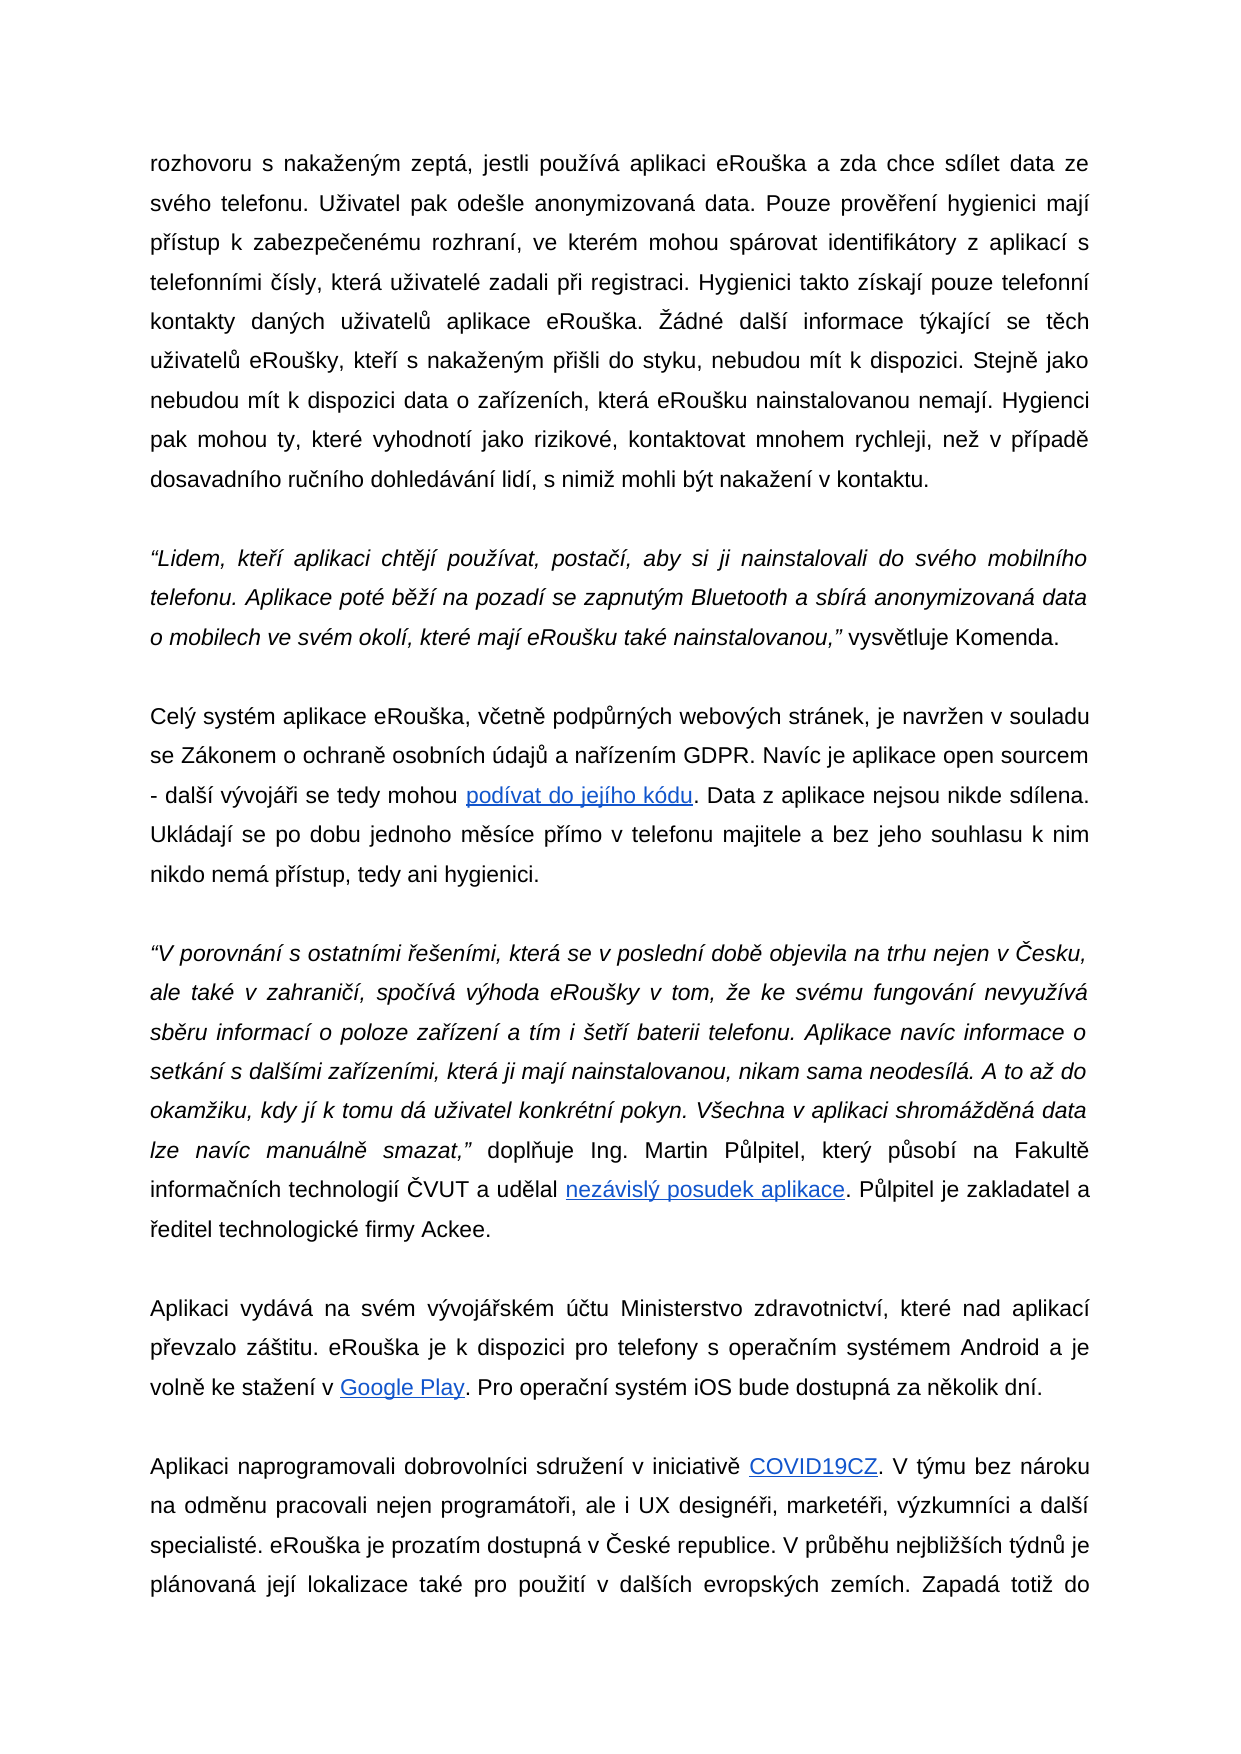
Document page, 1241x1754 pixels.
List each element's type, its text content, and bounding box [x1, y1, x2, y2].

text Celý systém aplikace eRouška, včetně podpůrných webových stránek, je navržen v souladu se Zákonem o ochraně osobních údajů a nařízením GDPR. Navíc je aplikace open sourcem - další vývojáři se tedy mohou podívat do jejího kódu. Data z aplikace nejsou nikde sdílena. Ukládají se po dobu jednoho měsíce přímo v telefonu majitele a bez jeho souhlasu k nim nikdo nemá přístup, tedy ani hygienici. [150, 703, 1090, 887]
text Aplikaci vydává na svém vývojářském účtu Ministerstvo zdravotnictví, které nad aplikací převzalo záštitu. eRouška je k dispozici pro telefony s operačním systémem Android a je volně ke stažení v Google Play. Pro operační systém iOS bude dostupná za několik dní. [150, 1295, 1090, 1400]
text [150, 1453, 1090, 1598]
text “Lidem, kteří aplikaci chtějí používat, postačí, aby si ji nainstalovali do svého mobilního telefonu. Aplikace poté běží na pozadí se zapnutým Bluetooth a sbírá anonymizovaná data o mobilech ve svém okolí, které mají eRoušku také nainstalovanou,” vysvětluje Komenda. [150, 545, 1090, 650]
text “V porovnání s ostatními řešeními, která se v poslední době objevila na trhu nejen v Česku, ale také v zahraničí, spočívá výhoda eRoušky v tom, že ke svému fungování nevyužívá sběru informací o poloze zařízení a tím i šetří baterii telefonu. Aplikace navíc informace o setkání s dalšími zařízeními, která ji mají nainstalovanou, nikam sama neodesílá. A to až do okamžiku, kdy jí k tomu dá uživatel konkrétní pokyn. Všechna v aplikaci shromážděná data lze navíc manuálně smazat,” doplňuje Ing. Martin Půlpitel, který působí na Fakultě informačních technologií ČVUT a udělal nezávislý posudek aplikace. Půlpitel je zakladatel a ředitel technologické firmy Ackee. [150, 939, 1090, 1242]
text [150, 150, 1090, 492]
